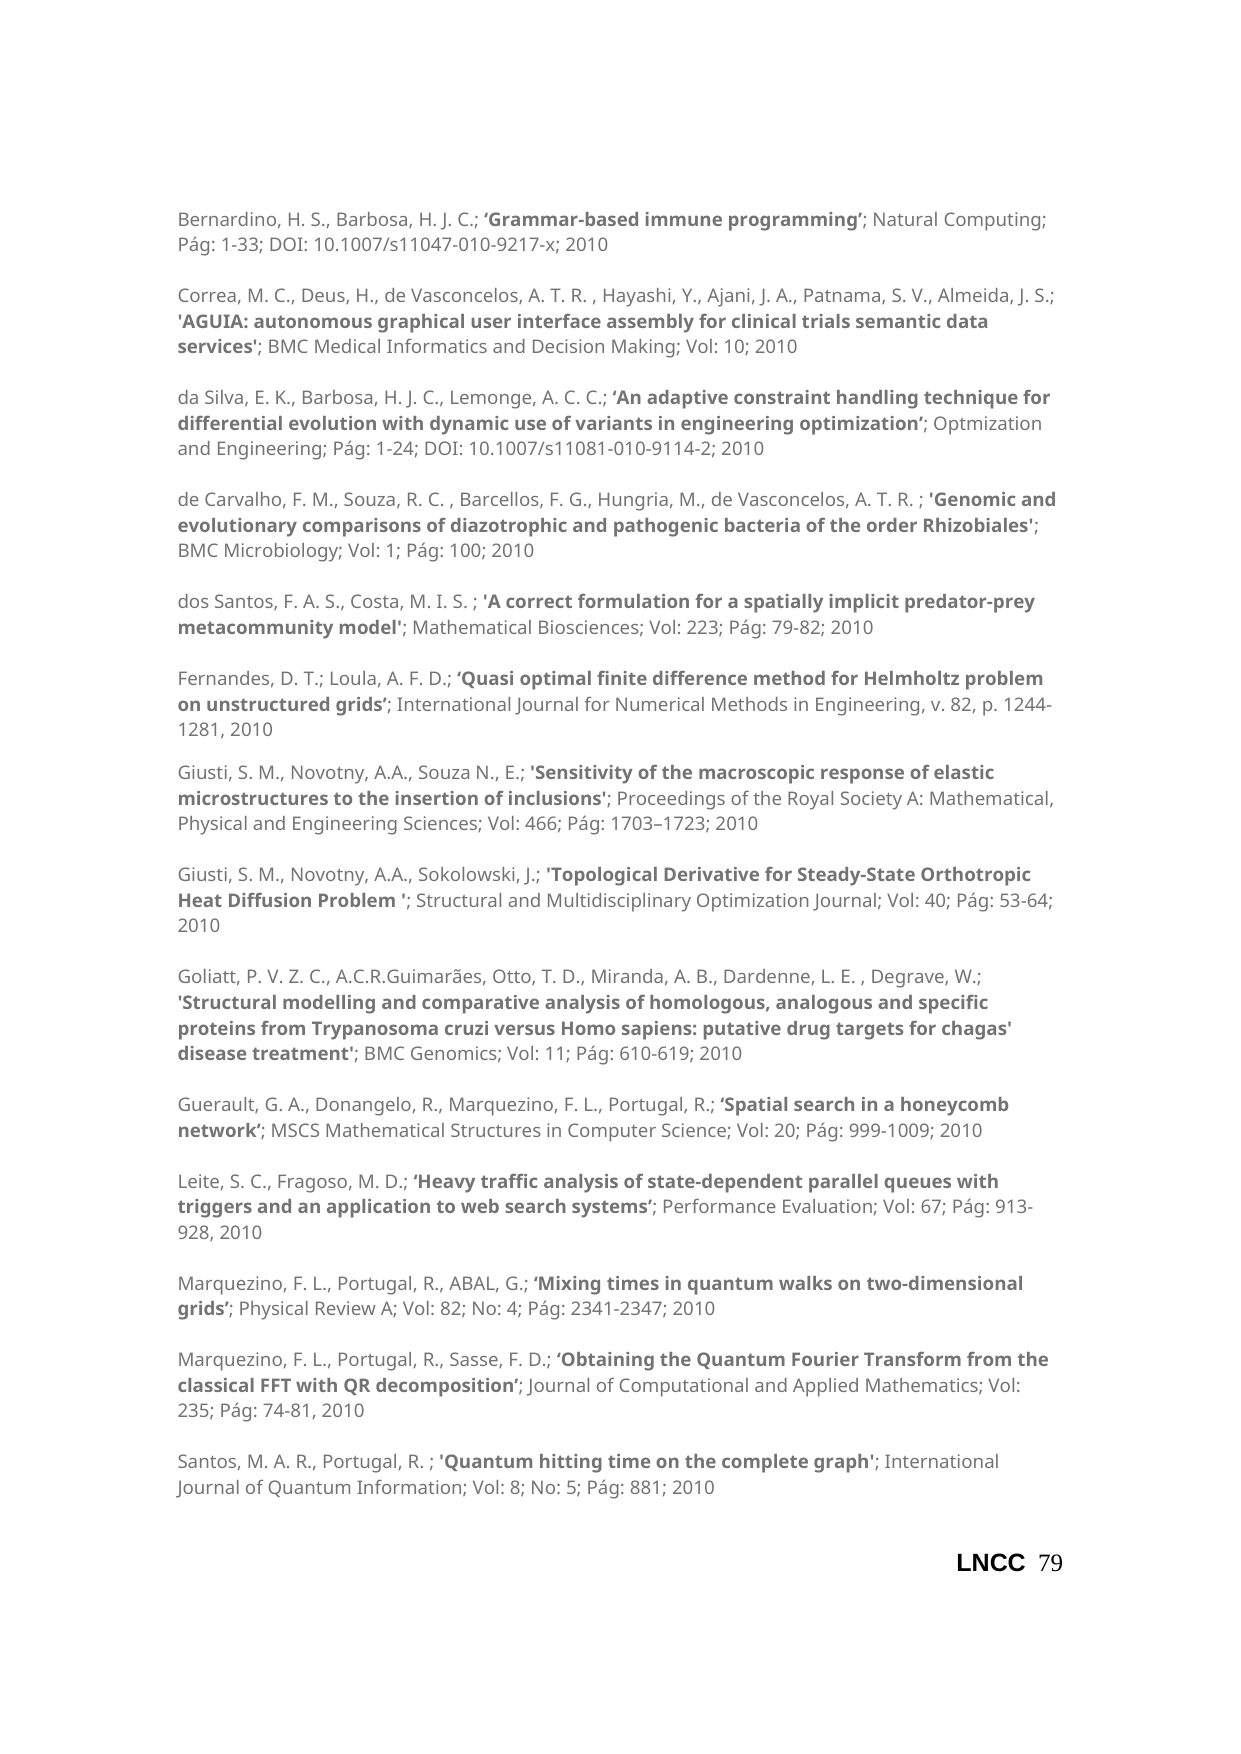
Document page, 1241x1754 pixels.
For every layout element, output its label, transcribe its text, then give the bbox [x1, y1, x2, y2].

text Leite, S. C., Fragoso, M. D.; ‘Heavy traffic analysis of state-dependent parallel queues with triggers and an application to web search systems’; Performance Evaluation; Vol: 67; Pág: 913-928, 2010 [177, 1142, 1063, 1244]
text Goliatt, P. V. Z. C., A.C.R.Guimarães, Otto, T. D., Miranda, A. B., Dardenne, L. E. , Degrave, W.; 'Structural modelling and comparative analysis of homologous, analogous and specific proteins from Trypanosoma cruzi versus Homo sapiens: putative drug targets for chagas' disease treatment'; BMC Genomics; Vol: 11; Pág: 610-619; 2010 Guerault, G. A., Donangelo, R., Marquezino, F. L., Portugal, R.; ‘Spatial search in a honeycomb network’; MSCS Mathematical Structures in Computer Science; Vol: 20; Pág: 999-1009; 2010 [177, 938, 1063, 1142]
text Marquezino, F. L., Portugal, R., Sasse, F. D.; ‘Obtaining the Quantum Fourier Transform from the classical FFT with QR decomposition’; Journal of Computational and Applied Mathematics; Vol: 235; Pág: 74-81, 2010 [177, 1347, 1063, 1423]
text Marquezino, F. L., Portugal, R., ABAL, G.; ‘Mixing times in quantum walks on two-dimensional grids’; Physical Review A; Vol: 82; No: 4; Pág: 2341-2347; 2010 [177, 1270, 1063, 1321]
text Fernandes, D. T.; Loula, A. F. D.; ‘Quasi optimal finite difference method for Helmholtz problem on unstructured grids’; International Journal for Numerical Methods in Engineering, v. 82, p. 1244-1281, 2010 Giusti, S. M., Novotny, A.A., Souza N., E.; 'Sensitivity of the macroscopic response of elastic microstructures to the insertion of inclusions'; Proceedings of the Royal Society A: Mathematical, Physical and Engineering Sciences; Vol: 466; Pág: 1703–1723; 2010 [177, 665, 1063, 836]
text dos Santos, F. A. S., Costa, M. I. S. ; 'A correct formulation for a spatially implicit predator-prey metacommunity model'; Mathematical Biosciences; Vol: 223; Pág: 79-82; 2010 [177, 589, 1063, 640]
text de Carvalho, F. M., Souza, R. C. , Barcellos, F. G., Hungria, M., de Vasconcelos, A. T. R. ; 'Genomic and evolutionary comparisons of diazotrophic and pathogenic bacteria of the order Rhizobiales'; BMC Microbiology; Vol: 1; Pág: 100; 2010 [177, 487, 1063, 563]
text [177, 1423, 1063, 1525]
text Correa, M. C., Deus, H., de Vasconcelos, A. T. R. , Hayashi, Y., Ajani, J. A., Patnama, S. V., Almeida, J. S.; 'AGUIA: autonomous graphical user interface assembly for clinical trials semantic data services'; BMC Medical Informatics and Decision Making; Vol: 10; 2010 da Silva, E. K., Barbosa, H. J. C., Lemonge, A. C. C.; ‘An adaptive constraint handling technique for differential evolution with dynamic use of variants in engineering optimization’; Optmization and Engineering; Pág: 1-24; DOI: 10.1007/s11081-010-9114-2; 2010 [177, 257, 1063, 461]
text Bernardino, H. S., Barbosa, H. J. C.; ‘Grammar-based immune programming’; Natural Computing; Pág: 1-33; DOI: 10.1007/s11047-010-9217-x; 2010 [177, 206, 1063, 257]
text Giusti, S. M., Novotny, A.A., Sokolowski, J.; 'Topological Derivative for Steady-State Orthotropic Heat Diffusion Problem '; Structural and Multidisciplinary Optimization Journal; Vol: 40; Pág: 53-64; 2010 [177, 862, 1063, 938]
